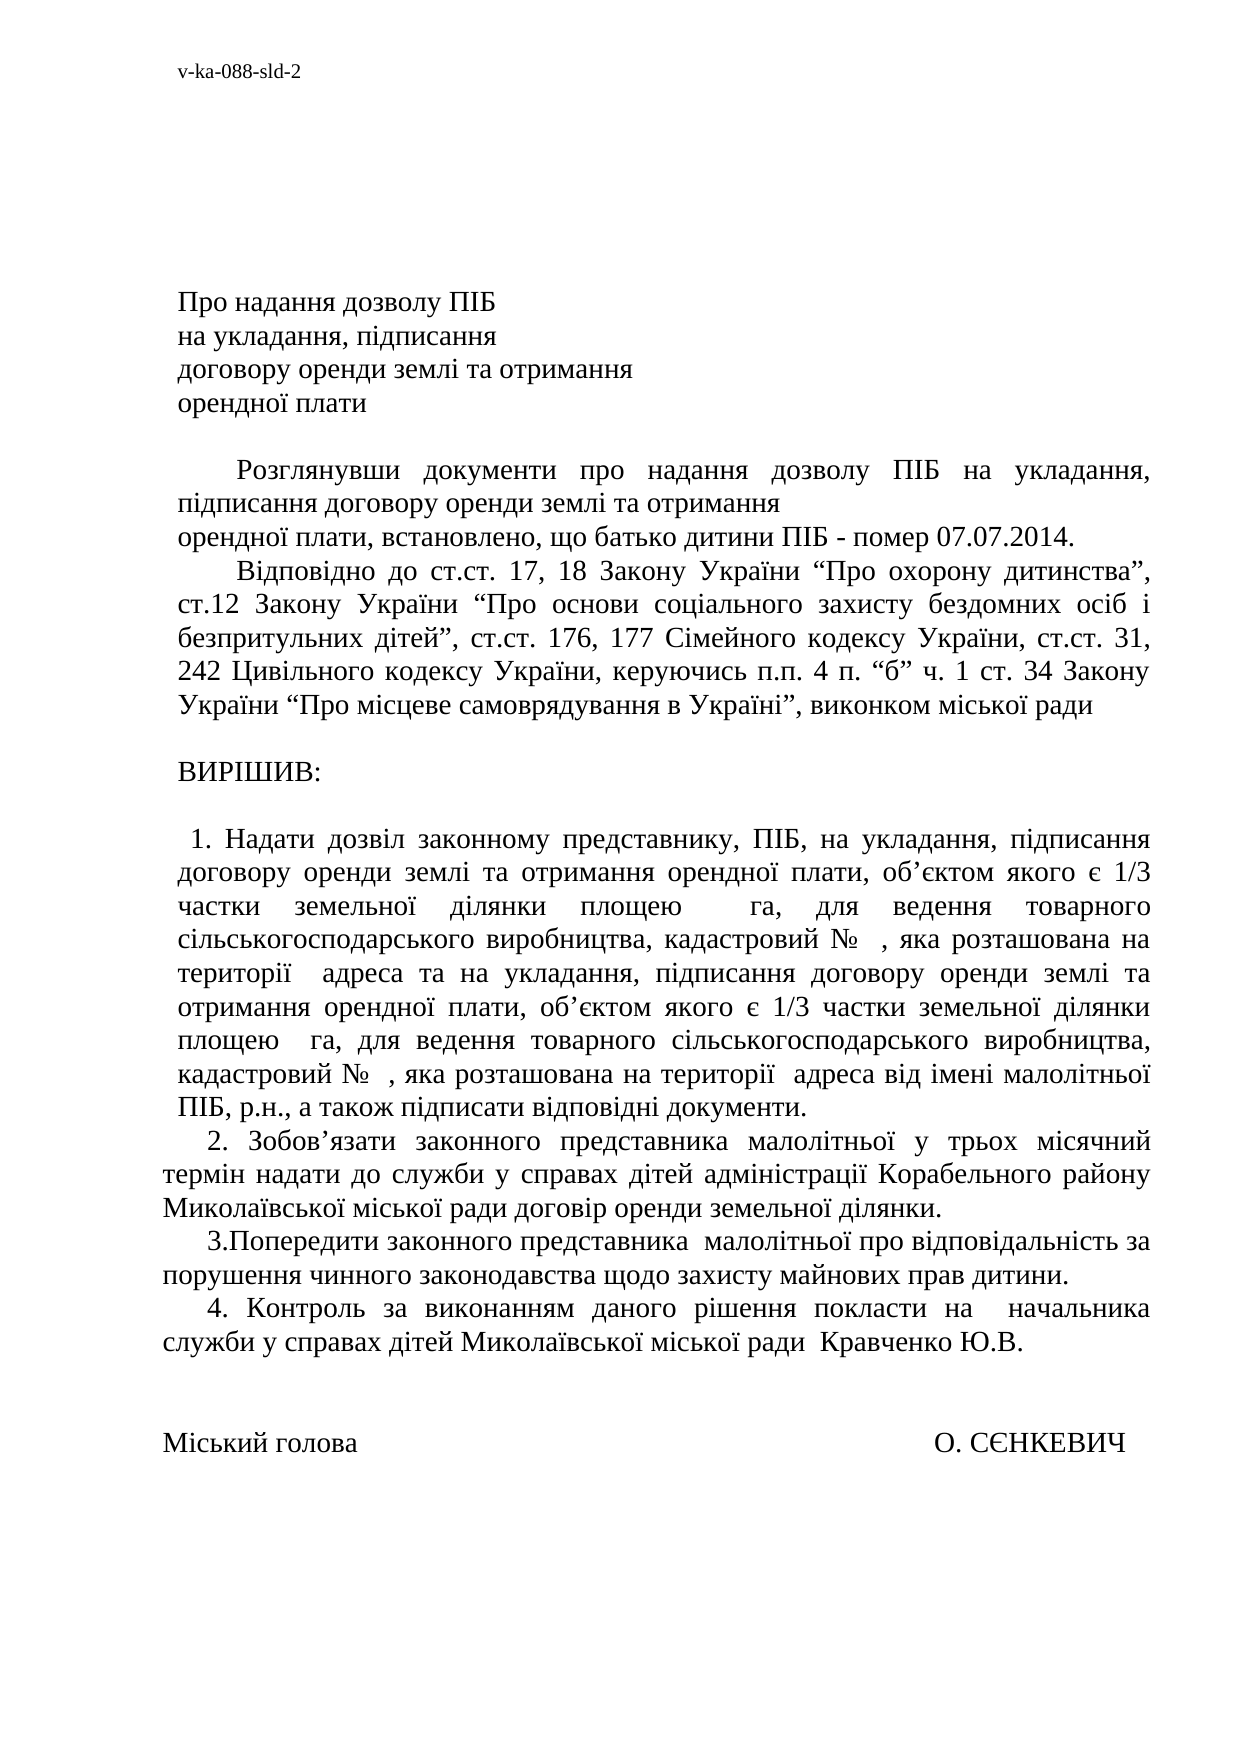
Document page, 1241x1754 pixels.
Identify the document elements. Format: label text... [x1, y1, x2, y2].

text 3.Попередити законного представника малолітньої про відповідальність за порушення чинного законодавства щодо захисту майнових прав дитини. [162, 1223, 1152, 1291]
text 1. Надати дозвіл законному представнику, ПІБ, на укладання, підписання договору оренди землі та отримання орендної плати, об’єктом якого є 1/3 частки земельної ділянки площею га, для ведення товарного сільськогосподарського виробництва, кадастровий № , яка розташована на території адреса та на укладання, підписання договору оренди землі та отримання орендної плати, об’єктом якого є 1/3 частки земельної ділянки площею га, для ведення товарного сільськогосподарського виробництва, кадастровий № , яка розташована на території адреса від імені малолітньої ПІБ, р.н., а також підписати відповідні документи. [177, 821, 1152, 1123]
text Міський голова О. СЄНКЕВИЧ [162, 1425, 1152, 1458]
text Розглянувши документи про надання дозволу ПІБ на укладання, підписання договору оренди землі та отримання [177, 452, 1152, 519]
text Про надання дозволу ПІБ [177, 284, 1152, 318]
text на укладання, підписання [177, 318, 1152, 351]
text договору оренди землі та отримання [177, 351, 1152, 385]
text Відповідно до ст.ст. 17, 18 Закону України “Про охорону дитинства”, ст.12 Закону України “Про основи соціального захисту бездомних осіб і безпритульних дітей”, ст.ст. 176, 177 Сімейного кодексу України, ст.ст. 31, 242 Цивільного кодексу України, керуючись п.п. 4 п. “б” ч. 1 ст. 34 Закону України “Про місцеве самоврядування в Україні”, виконком міської ради [177, 553, 1152, 720]
text 4. Контроль за виконанням даного рішення покласти на начальника служби у справах дітей Миколаївської міської ради Кравченко Ю.В. [162, 1291, 1152, 1358]
text v-kа-088-sld-2 [177, 59, 1152, 83]
text ВИРІШИВ: [177, 754, 1152, 787]
text орендної плати, встановлено, що батько дитини ПІБ - помер 07.07.2014. [177, 519, 1152, 553]
text 2. Зобов’язати законного представника малолітньої у трьох місячний термін надати до служби у справах дітей адміністрації Корабельного району Миколаївської міської ради договір оренди земельної ділянки. [162, 1123, 1152, 1223]
text орендної плати [177, 385, 1152, 418]
